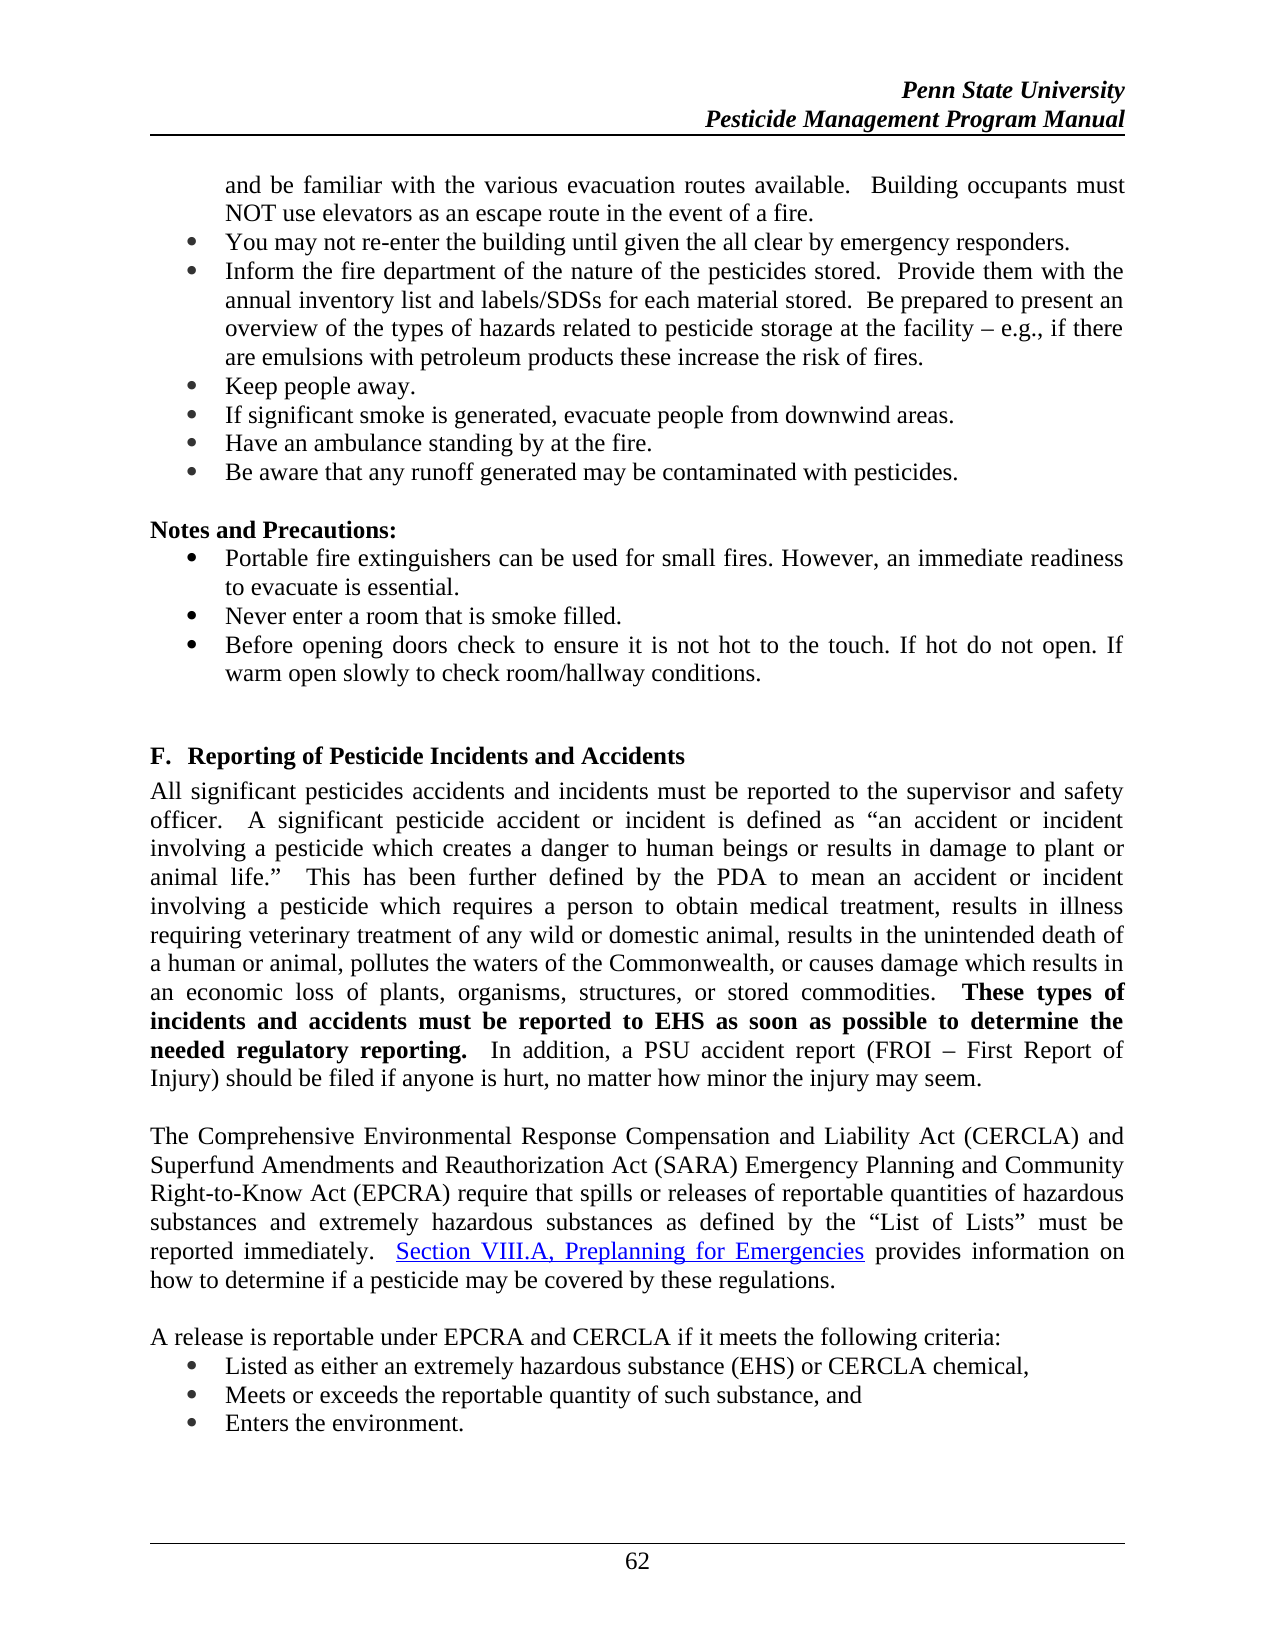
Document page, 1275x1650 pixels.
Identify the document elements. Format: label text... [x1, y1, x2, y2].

list Keep people away. [187, 371, 1125, 400]
list Enters the environment. [187, 1408, 1125, 1437]
list Never enter a room that is smoke filled. [187, 601, 1125, 630]
list Have an ambulance standing by at the fire. [187, 428, 1125, 457]
list Inform the fire department of the nature of the pesticides stored. Provide them with the annual inventory list and labels/SDSs for each material stored. Be prepared to present an overview of the types of hazards related to pesticide storage at the facility – e.g., if there are emulsions with petroleum products these increase the risk of fires. [187, 256, 1125, 371]
list Meets or exceeds the reportable quantity of such substance, and [187, 1380, 1125, 1408]
list Be aware that any runoff generated may be contaminated with pesticides. [187, 457, 1125, 486]
text Notes and Precautions: [150, 515, 1125, 543]
subtitle Reporting of Pesticide Incidents and Accidents [150, 741, 1125, 770]
list If significant smoke is generated, evacuate people from downwind areas. [187, 400, 1125, 428]
text All significant pesticides accidents and incidents must be reported to the supervisor and safety officer. A significant pesticide accident or incident is defined as “an accident or incident involving a pesticide which creates a danger to human beings or results in damage to plant or animal life.” This has been further defined by the PDA to mean an accident or incident involving a pesticide which requires a person to obtain medical treatment, results in illness requiring veterinary treatment of any wild or domestic animal, results in the unintended death of a human or animal, pollutes the waters of the Commonwealth, or causes damage which results in an economic loss of plants, organisms, structures, or stored commodities. These types of incidents and accidents must be reported to EHS as soon as possible to determine the needed regulatory reporting. In addition, a PSU accident report (FROI – First Report of Injury) should be filed if anyone is hurt, no matter how minor the injury may seem. [150, 776, 1125, 1092]
list Listed as either an extremely hazardous substance (EHS) or CERCLA chemical, [187, 1351, 1125, 1380]
list You may not re-enter the building until given the all clear by emergency responders. [187, 227, 1125, 256]
text The Comprehensive Environmental Response Compensation and Liability Act (CERCLA) and Superfund Amendments and Reauthorization Act (SARA) Emergency Planning and Community Right-to-Know Act (EPCRA) require that spills or releases of reportable quantities of hazardous substances and extremely hazardous substances as defined by the “List of Lists” must be reported immediately. Section VIII.A, Preplanning for Emergencies provides information on how to determine if a pesticide may be covered by these regulations. [150, 1121, 1125, 1293]
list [187, 170, 1125, 227]
list Before opening doors check to ensure it is not hot to the touch. If hot do not open. If warm open slowly to check room/hallway conditions. [187, 630, 1125, 687]
list Portable fire extinguishers can be used for small fires. However, an immediate readiness to evacuate is essential. [187, 543, 1125, 601]
text A release is reportable under EPCRA and CERCLA if it meets the following criteria: [150, 1322, 1125, 1351]
